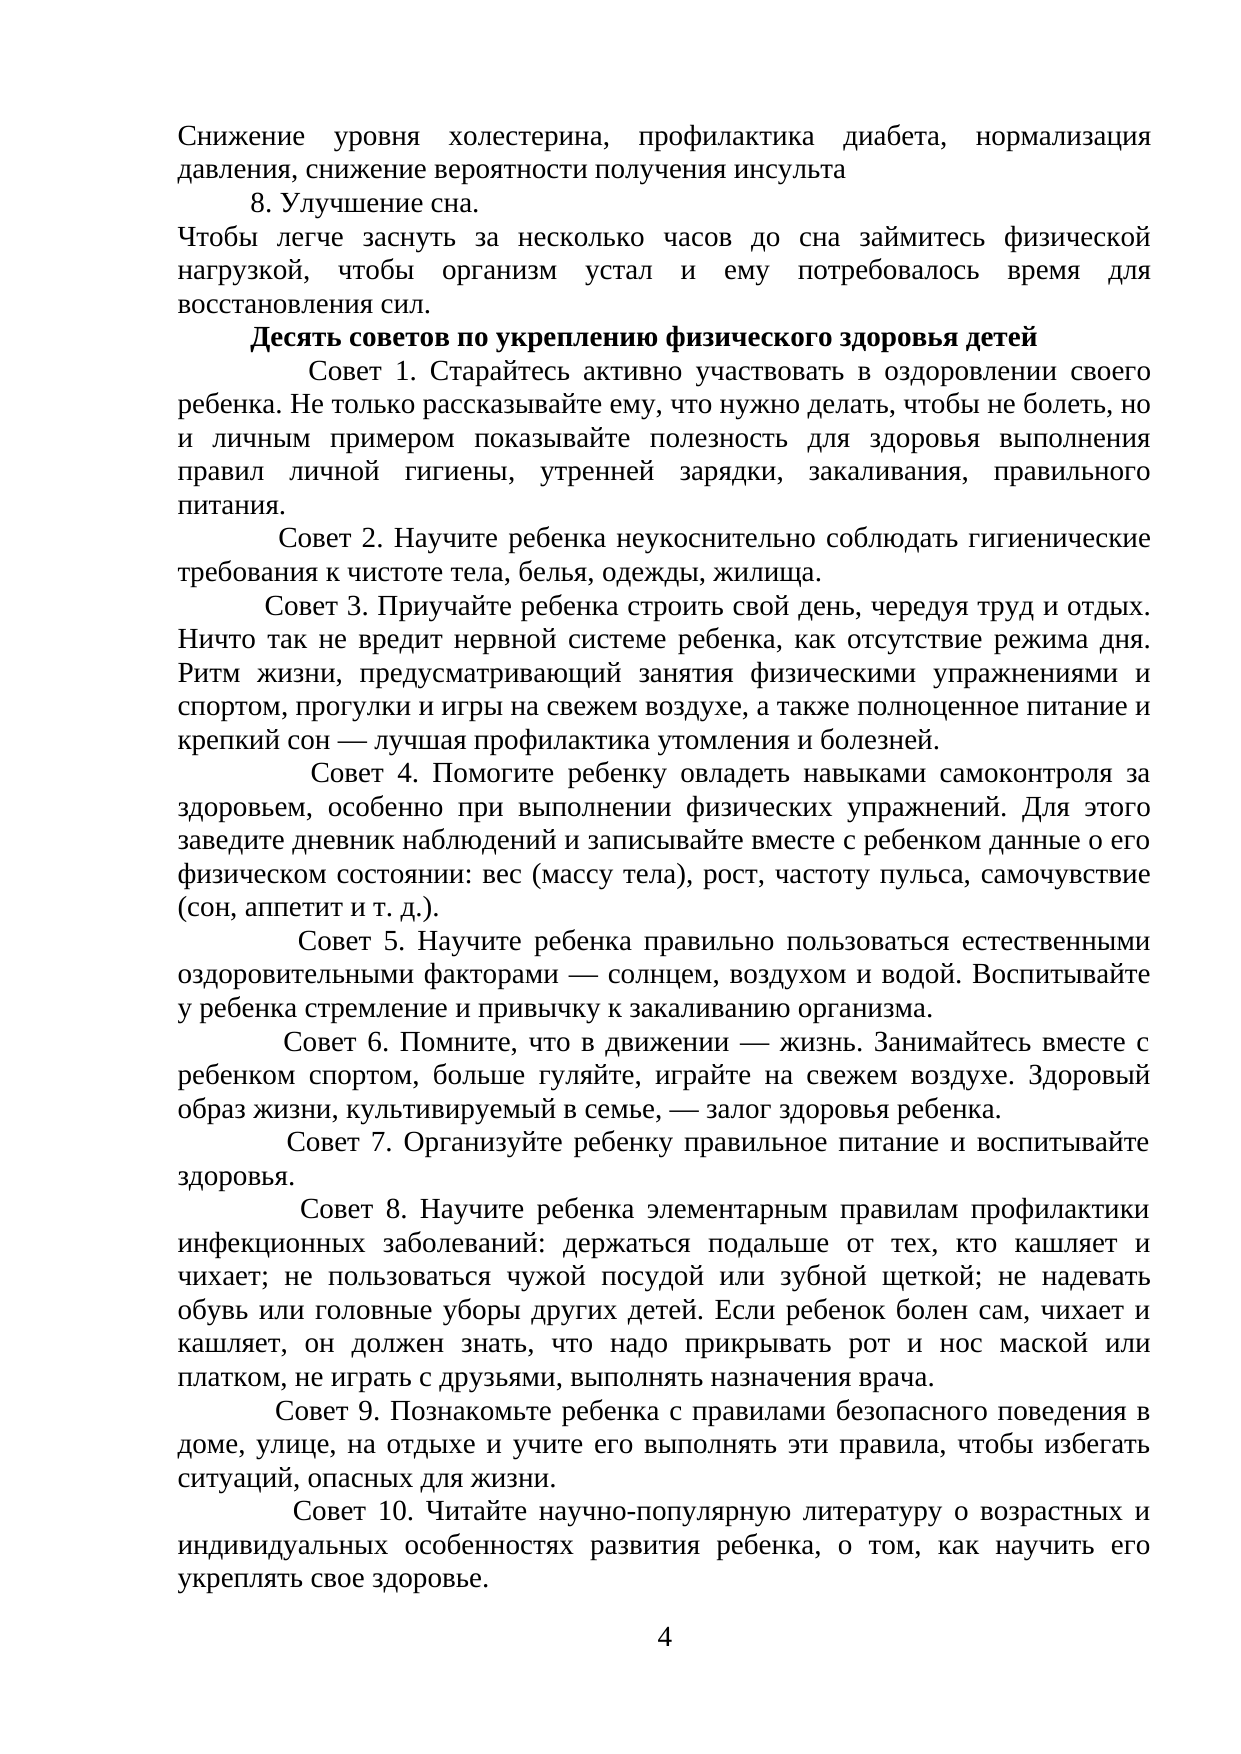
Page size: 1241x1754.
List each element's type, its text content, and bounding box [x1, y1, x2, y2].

text Снижение уровня холестерина, профилактика диабета, нормализация давления, снижение вероятности получения инсульта [177, 118, 1152, 185]
text Совет 2. Научите ребенка неукоснительно соблюдать гигиенические требования к чистоте тела, белья, одежды, жилища. [177, 521, 1152, 588]
text 8. Улучшение сна. [177, 185, 1152, 219]
text Совет 5. Научите ребенка правильно пользоваться естественными оздоровительными факторами — солнцем, воздухом и водой. Воспитывайте у ребенка стремление и привычку к закаливанию организма. [177, 923, 1152, 1024]
text Совет 7. Организуйте ребенку правильное питание и воспитывайте здоровья. [177, 1124, 1152, 1191]
text Совет 4. Помогите ребенку овладеть навыками самоконтроля за здоровьем, особенно при выполнении физических упражнений. Для этого заведите дневник наблюдений и записывайте вместе с ребенком данные о его физическом состоянии: вес (массу тела), рост, частоту пульса, самочувствие (сон, аппетит и т. д.). [177, 755, 1152, 923]
text Десять советов по укреплению физического здоровья детей [177, 319, 1152, 353]
text Совет 10. Читайте научно-популярную литературу о возрастных и индивидуальных особенностях развития ребенка, о том, как научить его укреплять свое здоровье. [177, 1493, 1152, 1594]
text Чтобы легче заснуть за несколько часов до сна займитесь физической нагрузкой, чтобы организм устал и ему потребовалось время для восстановления сил. [177, 219, 1152, 319]
text Совет 6. Помните, что в движении — жизнь. Занимайтесь вместе с ребенком спортом, больше гуляйте, играйте на свежем воздухе. Здоровый образ жизни, культивируемый в семье, — залог здоровья ребенка. [177, 1024, 1152, 1124]
text Совет 9. Познакомьте ребенка с правилами безопасного поведения в доме, улице, на отдыхе и учите его выполнять эти правила, чтобы избегать ситуаций, опасных для жизни. [177, 1393, 1152, 1493]
text Совет 3. Приучайте ребенка строить свой день, чередуя труд и отдых. Ничто так не вредит нервной системе ребенка, как отсутствие режима дня. Ритм жизни, предусматривающий занятия физическими упражнениями и спортом, прогулки и игры на свежем воздухе, а также полноценное питание и крепкий сон — лучшая профилактика утомления и болезней. [177, 588, 1152, 755]
text Совет 1. Старайтесь активно участвовать в оздоровлении своего ребенка. Не только рассказывайте ему, что нужно делать, чтобы не болеть, но и личным примером показывайте полезность для здоровья выполнения правил личной гигиены, утренней зарядки, закаливания, правильного питания. [177, 353, 1152, 521]
text Совет 8. Научите ребенка элементарным правилам профилактики инфекционных заболеваний: держаться подальше от тех, кто кашляет и чихает; не пользоваться чужой посудой или зубной щеткой; не надевать обувь или головные уборы других детей. Если ребенок болен сам, чихает и кашляет, он должен знать, что надо прикрывать рот и нос маской или платком, не играть с друзьями, выполнять назначения врача. [177, 1191, 1152, 1393]
